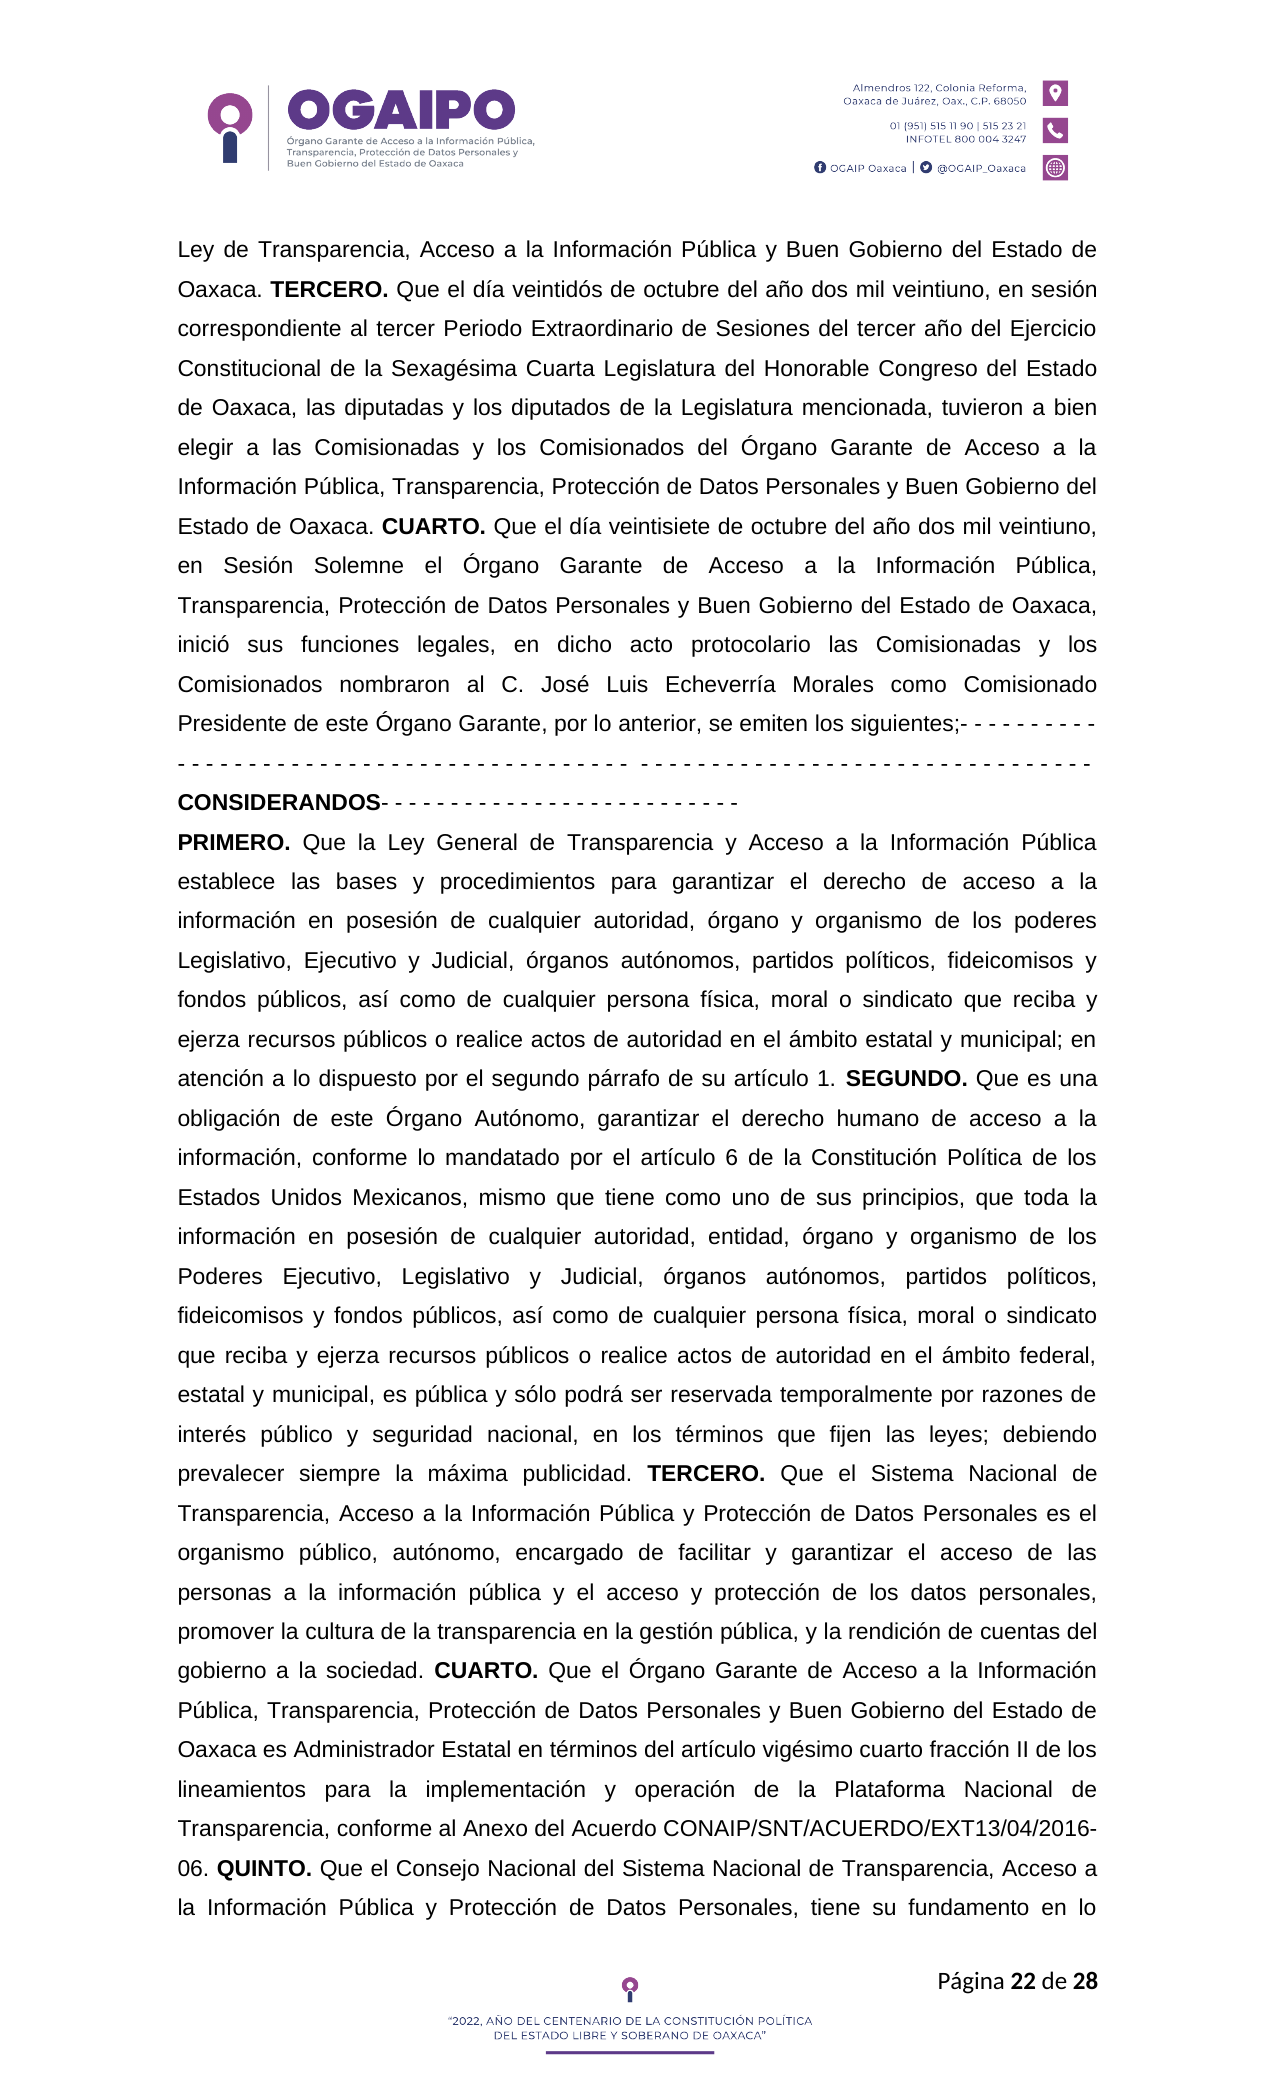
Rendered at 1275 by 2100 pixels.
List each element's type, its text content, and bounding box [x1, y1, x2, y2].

picture [131, 44, 1144, 213]
picture [80, 1922, 1194, 2100]
